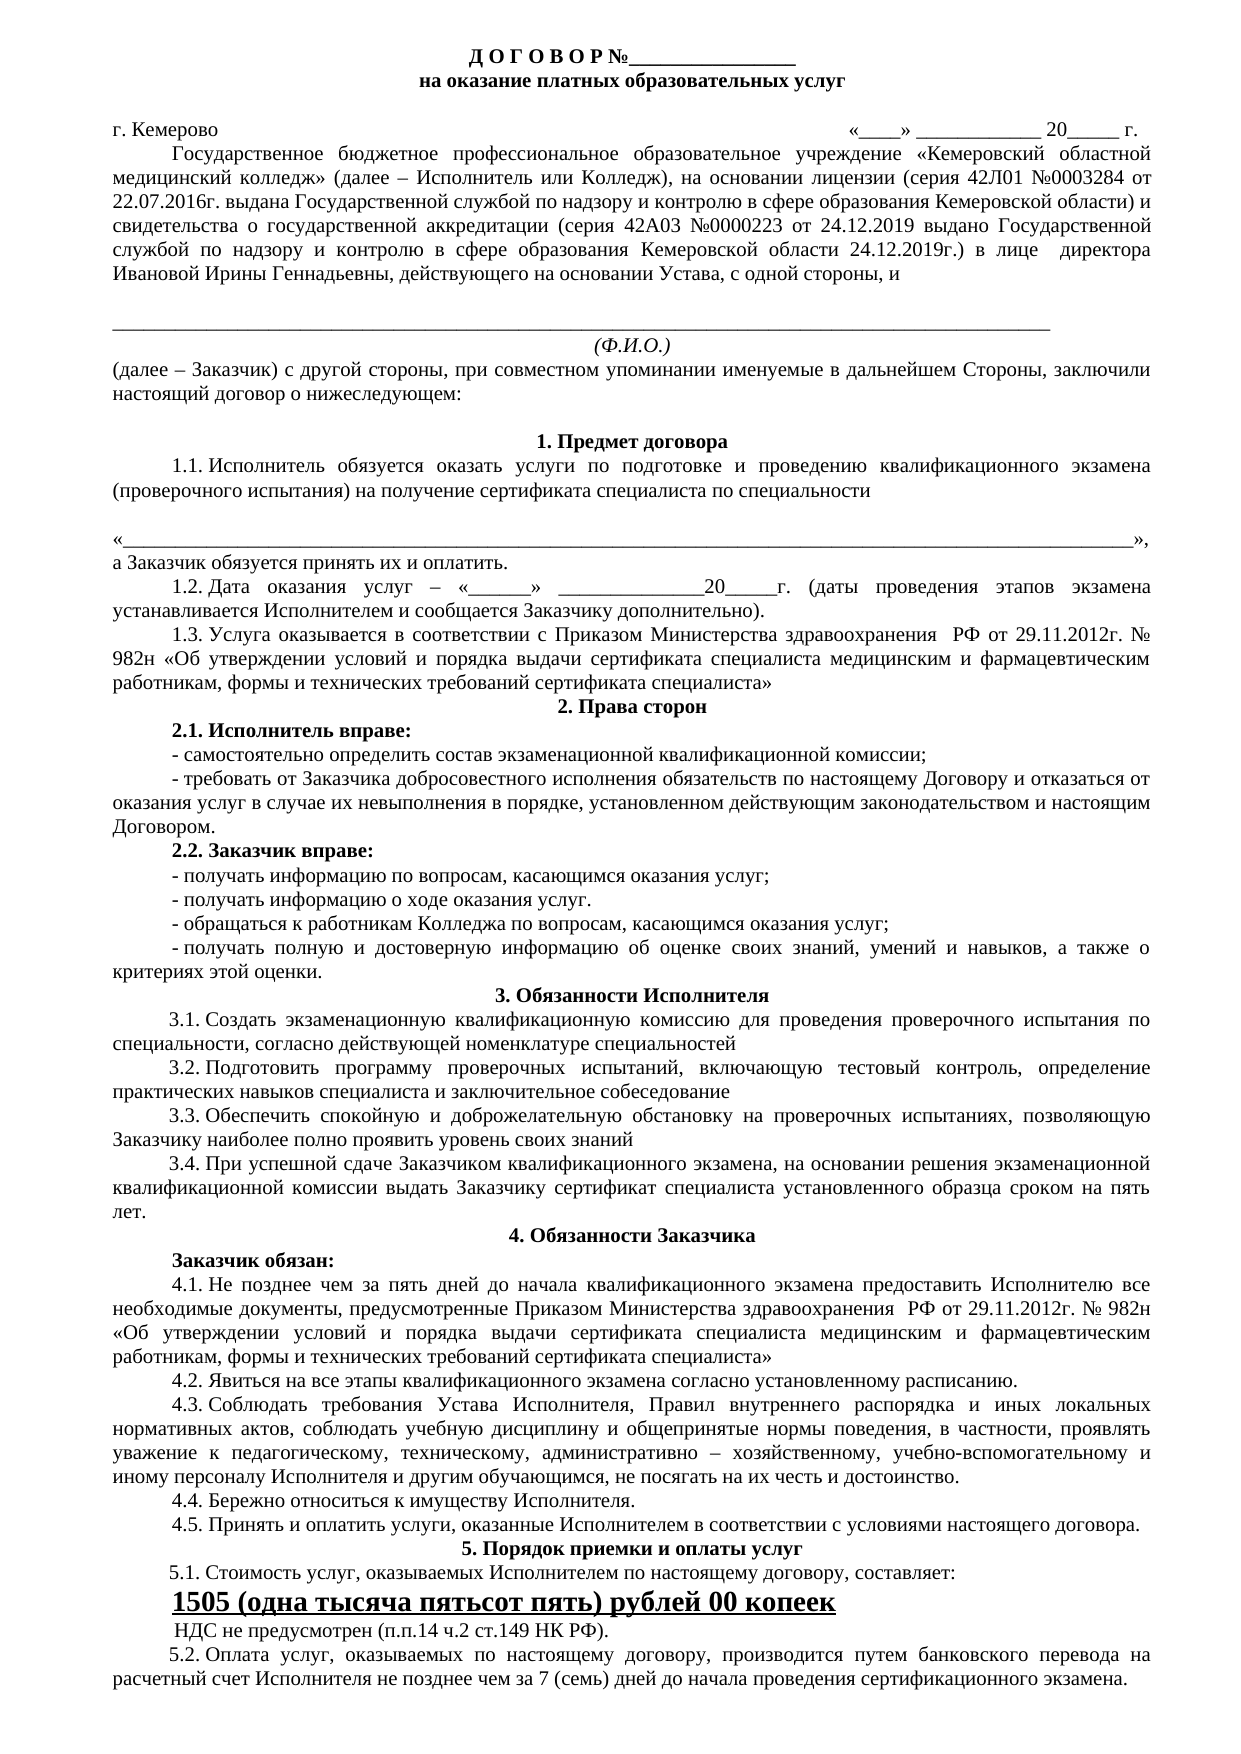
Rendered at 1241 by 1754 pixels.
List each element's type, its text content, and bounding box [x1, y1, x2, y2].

text - получать информацию о ходе оказания услуг. [112, 887, 1152, 911]
text - получать полную и достоверную информацию об оценке своих знаний, умений и навыков, а также о критериях этой оценки. [112, 935, 1152, 983]
text - самостоятельно определить состав экзаменационной квалификационной комиссии; [112, 742, 1152, 766]
text (Ф.И.О.) [112, 333, 1152, 357]
text 4.1. Не позднее чем за пять дней до начала квалификационного экзамена предоставить Исполнителю все необходимые документы, предусмотренные Приказом Министерства здравоохранения РФ от 29.11.2012г. № 982н «Об утверждении условий и порядка выдачи сертификата специалиста медицинским и фармацевтическим работникам, формы и технических требований сертификата специалиста» [112, 1272, 1152, 1368]
text 1505 (одна тысяча пятьсот пять) рублей 00 копеек [172, 1584, 1152, 1618]
text г. Кемерово «____» ____________ 20_____ г. [112, 117, 1152, 141]
text 5.2. Оплата услуг, оказываемых по настоящему договору, производится путем банковского перевода на расчетный счет Исполнителя не позднее чем за 7 (семь) дней до начала проведения сертификационного экзамена. [112, 1642, 1152, 1690]
text 1. Предмет договора [112, 429, 1152, 453]
text 4.4. Бережно относиться к имуществу Исполнителя. [112, 1488, 1152, 1512]
text (далее – Заказчик) с другой стороны, при совместном упоминании именуемые в дальнейшем Стороны, заключили настоящий договор о нижеследующем: [112, 357, 1152, 405]
text 3.1. Создать экзаменационную квалификационную комиссию для проведения проверочного испытания по специальности, согласно действующей номенклатуре специальностей [112, 1007, 1152, 1055]
text 4.3. Соблюдать требования Устава Исполнителя, Правил внутреннего распорядка и иных локальных нормативных актов, соблюдать учебную дисциплину и общепринятые нормы поведения, в частности, проявлять уважение к педагогическому, техническому, административно – хозяйственному, учебно-вспомогательному и иному персоналу Исполнителя и другим обучающимся, не посягать на их честь и достоинство. [112, 1392, 1152, 1488]
text НДС не предусмотрен (п.п.14 ч.2 ст.149 НК РФ). [112, 1618, 1152, 1642]
text 1.2. Дата оказания услуг – «______» ______________20_____г. (даты проведения этапов экзамена устанавливается Исполнителем и сообщается Заказчику дополнительно). [112, 574, 1152, 622]
text 3. Обязанности Исполнителя [112, 983, 1152, 1007]
text 5. Порядок приемки и оплаты услуг [112, 1536, 1152, 1560]
text 3.4. При успешной сдаче Заказчиком квалификационного экзамена, на основании решения экзаменационной квалификационной комиссии выдать Заказчику сертификат специалиста установленного образца сроком на пять лет. [112, 1151, 1152, 1223]
text - требовать от Заказчика добросовестного исполнения обязательств по настоящему Договору и отказаться от оказания услуг в случае их невыполнения в порядке, установленном действующим законодательством и настоящим Договором. [112, 766, 1152, 838]
text - получать информацию по вопросам, касающимся оказания услуг; [112, 862, 1152, 887]
text 3.3. Обеспечить спокойную и доброжелательную обстановку на проверочных испытаниях, позволяющую Заказчику наиболее полно проявить уровень своих знаний [112, 1103, 1152, 1151]
text 1.3. Услуга оказывается в соответствии с Приказом Министерства здравоохранения РФ от 29.11.2012г. № 982н «Об утверждении условий и порядка выдачи сертификата специалиста медицинским и фармацевтическим работникам, формы и технических требований сертификата специалиста» [112, 622, 1152, 694]
text 3.2. Подготовить программу проверочных испытаний, включающую тестовый контроль, определение практических навыков специалиста и заключительное собеседование [112, 1055, 1152, 1103]
text 2. Права сторон [112, 694, 1152, 718]
text 4.2. Явиться на все этапы квалификационного экзамена согласно установленному расписанию. [112, 1368, 1152, 1392]
text Заказчик обязан: [112, 1247, 1152, 1272]
text - обращаться к работникам Колледжа по вопросам, касающимся оказания услуг; [112, 911, 1152, 935]
text Государственное бюджетное профессиональное образовательное учреждение «Кемеровский областной медицинский колледж» (далее – Исполнитель или Колледж), на основании лицензии (серия 42Л01 №0003284 от 22.07.2016г. выдана Государственной службой по надзору и контролю в сфере образования Кемеровской области) и свидетельства о государственной аккредитации (серия 42А03 №0000223 от 24.12.2019 выдано Государственной службой по надзору и контролю в сфере образования Кемеровской области 24.12.2019г.) в лице директора Ивановой Ирины Геннадьевны, действующего на основании Устава, с одной стороны, и [112, 141, 1152, 285]
text 2.2. Заказчик вправе: [112, 838, 1152, 862]
text 5.1. Стоимость услуг, оказываемых Исполнителем по настоящему договору, составляет: [169, 1560, 1152, 1584]
text 4.5. Принять и оплатить услуги, оказанные Исполнителем в соответствии с условиями настоящего договора. [112, 1512, 1152, 1536]
text «_________________________________________________________________________________________________», а Заказчик обязуется принять их и оплатить. [112, 502, 1152, 574]
text на оказание платных образовательных услуг [112, 68, 1152, 92]
text Д О Г О В О Р №________________ [112, 44, 1152, 68]
text __________________________________________________________________________________________ [112, 309, 1152, 333]
text 1.1. Исполнитель обязуется оказать услуги по подготовке и проведению квалификационного экзамена (проверочного испытания) на получение сертификата специалиста по специальности [112, 453, 1152, 502]
text 2.1. Исполнитель вправе: [112, 718, 1152, 742]
text 4. Обязанности Заказчика [112, 1223, 1152, 1247]
